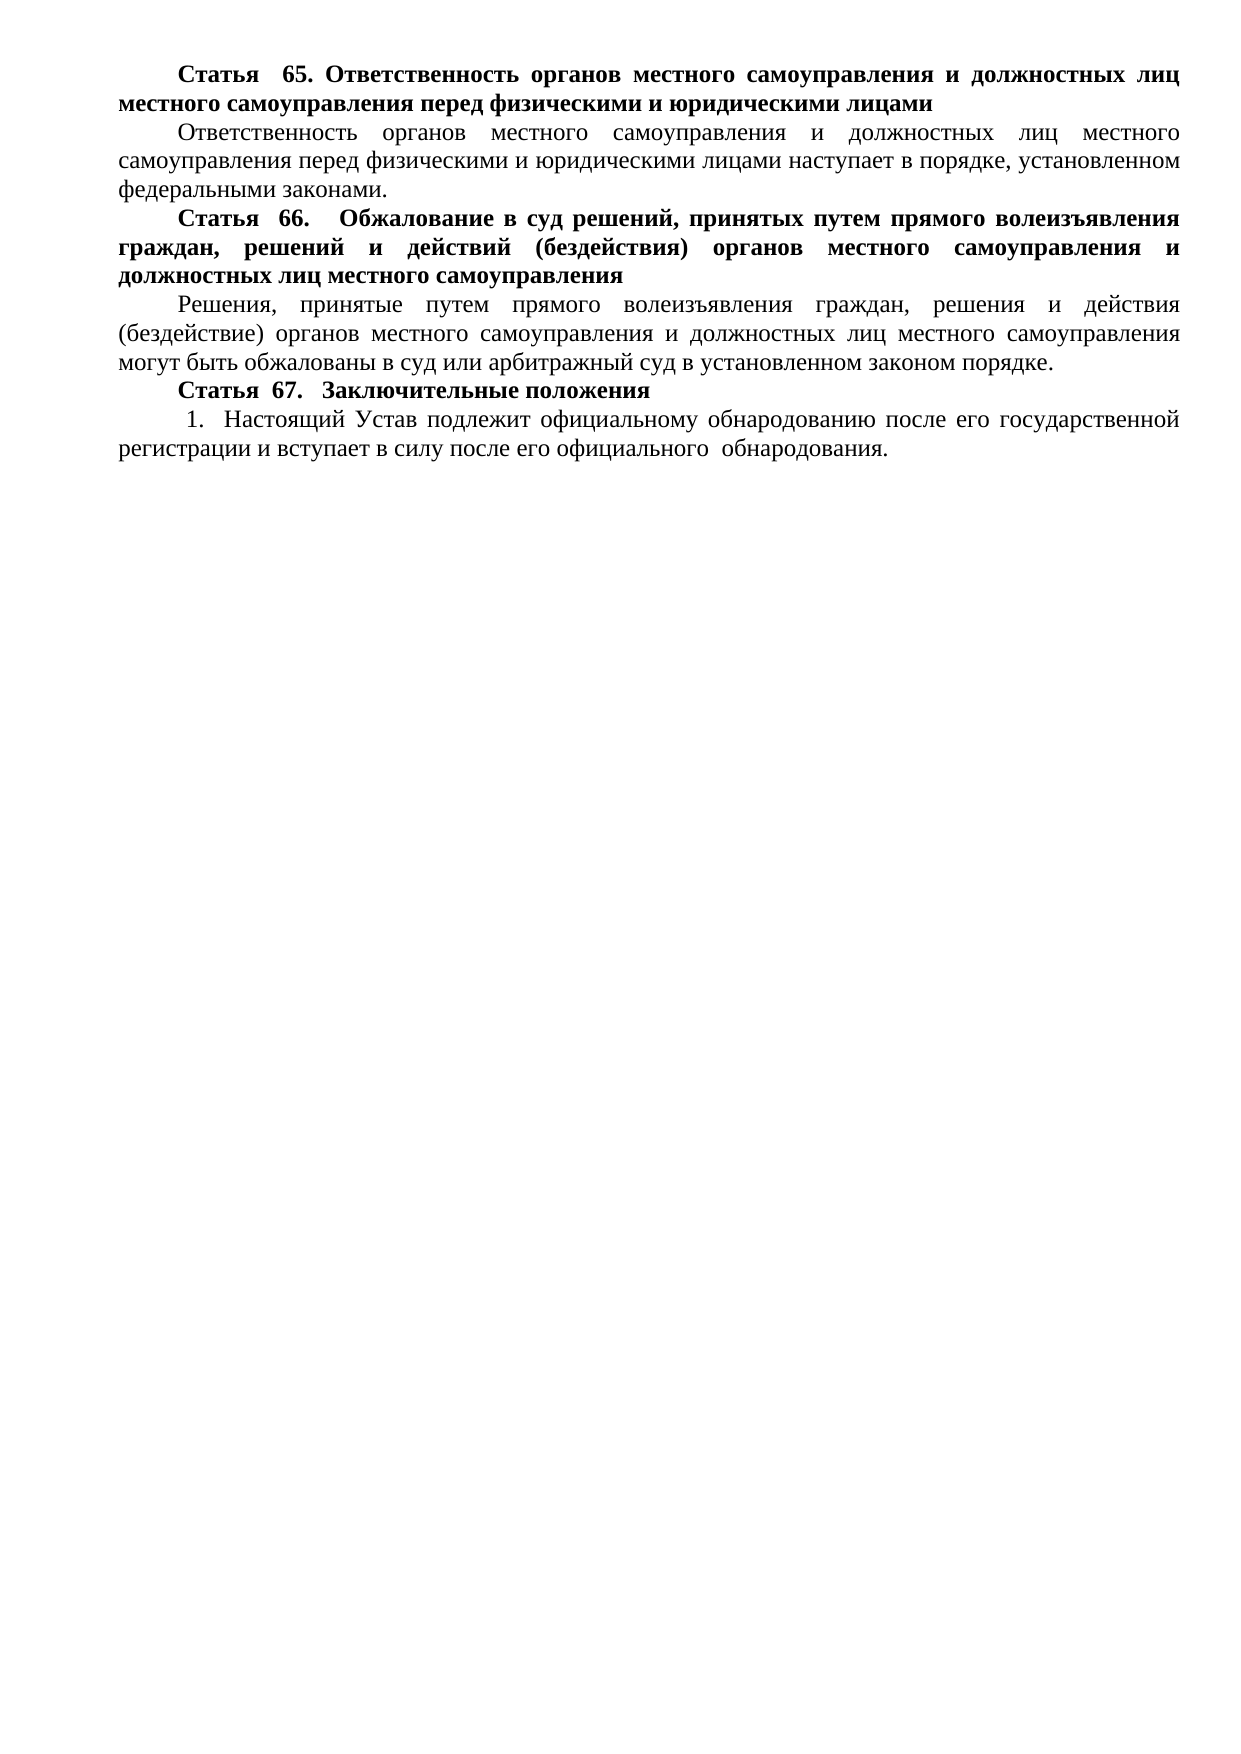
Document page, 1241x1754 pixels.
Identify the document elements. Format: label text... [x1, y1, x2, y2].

text Ответственность органов местного самоуправления и должностных лиц местного самоуправления перед физическими и юридическими лицами наступает в порядке, установленном федеральными законами. [118, 117, 1181, 203]
text 1. Настоящий Устав подлежит официальному обнародованию после его государственной регистрации и вступает в силу после его официального обнародования. [118, 404, 1181, 462]
text Решения, принятые путем прямого волеизъявления граждан, решения и действия (бездействие) органов местного самоуправления и должностных лиц местного самоуправления могут быть обжалованы в суд или арбитражный суд в установленном законом порядке. [118, 289, 1181, 375]
text Статья 66. Обжалование в суд решений, принятых путем прямого волеизъявления граждан, решений и действий (бездействия) органов местного самоуправления и должностных лиц местного самоуправления [118, 203, 1181, 289]
text Статья 67. Заключительные положения [118, 375, 1181, 404]
text Статья 65. Ответственность органов местного самоуправления и должностных лиц местного самоуправления перед физическими и юридическими лицами [118, 59, 1181, 117]
